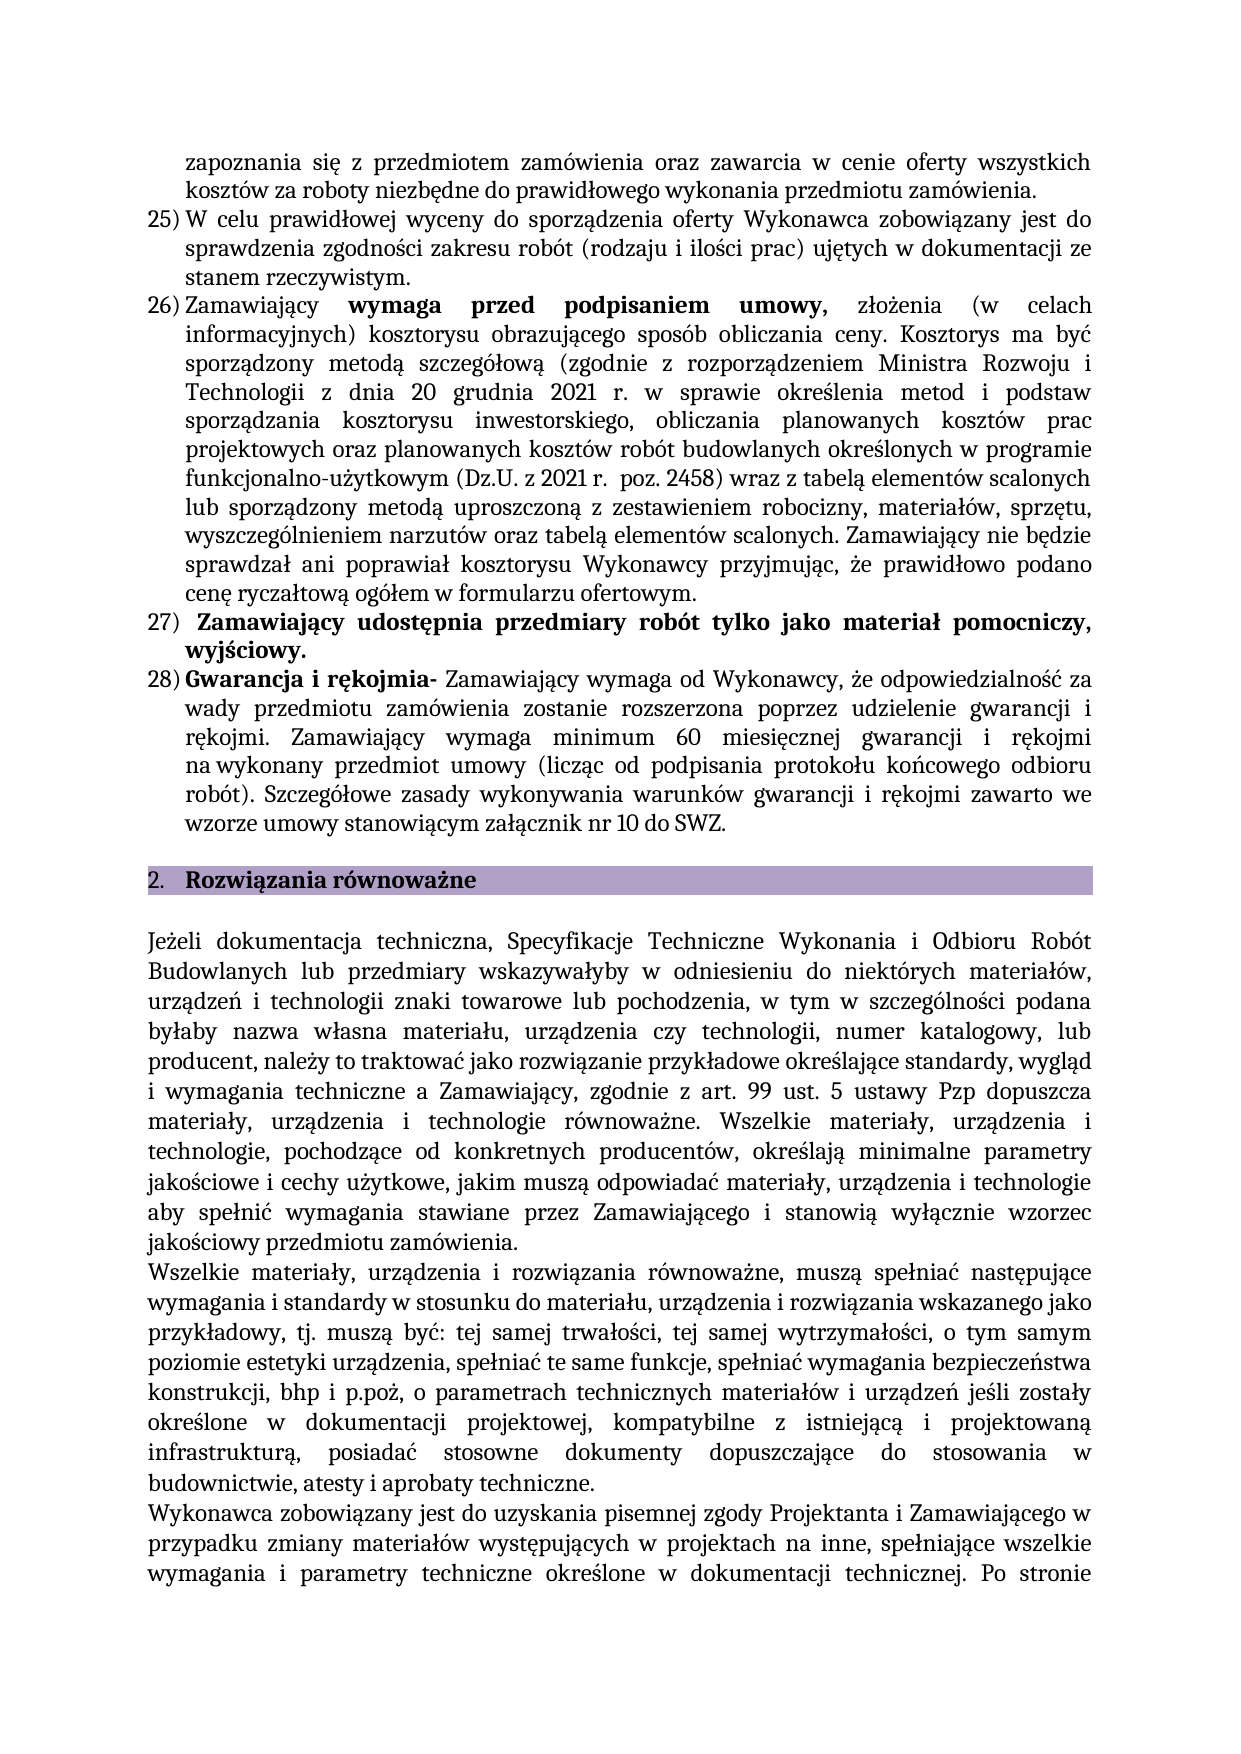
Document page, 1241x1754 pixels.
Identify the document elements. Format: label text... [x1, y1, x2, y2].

text Jeżeli dokumentacja techniczna, Specyfikacje Techniczne Wykonania i Odbioru Robót Budowlanych lub przedmiary wskazywałyby w odniesieniu do niektórych materiałów, urządzeń i technologii znaki towarowe lub pochodzenia, w tym w szczególności podana byłaby nazwa własna materiału, urządzenia czy technologii, numer katalogowy, lub producent, należy to traktować jako rozwiązanie przykładowe określające standardy, wygląd i wymagania techniczne a Zamawiający, zgodnie z art. 99 ust. 5 ustawy Pzp dopuszcza materiały, urządzenia i technologie równoważne. Wszelkie materiały, urządzenia i technologie, pochodzące od konkretnych producentów, określają minimalne parametry jakościowe i cechy użytkowe, jakim muszą odpowiadać materiały, urządzenia i technologie aby spełnić wymagania stawiane przez Zamawiającego i stanowią wyłącznie wzorzec jakościowy przedmiotu zamówienia. [148, 927, 1093, 1256]
list Gwarancja i rękojmia- Zamawiający wymaga od Wykonawcy, że odpowiedzialność za wady przedmiotu zamówienia zostanie rozszerzona poprzez udzielenie gwarancji i rękojmi. Zamawiający wymaga minimum 60 miesięcznej gwarancji i rękojmi na wykonany przedmiot umowy (licząc od podpisania protokołu końcowego odbioru robót). Szczegółowe zasady wykonywania warunków gwarancji i rękojmi zawarto we wzorze umowy stanowiącym załącznik nr 10 do SWZ. [148, 665, 1093, 838]
list Zamawiający udostępnia przedmiary robót tylko jako materiał pomocniczy, wyjściowy. [148, 608, 1093, 665]
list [148, 148, 1093, 205]
list Rozwiązania równoważne [148, 866, 1093, 895]
list Zamawiający wymaga przed podpisaniem umowy, złożenia (w celach informacyjnych) kosztorysu obrazującego sposób obliczania ceny. Kosztorys ma być sporządzony metodą szczegółową (zgodnie z rozporządzeniem Ministra Rozwoju i Technologii z dnia 20 grudnia 2021 r. w sprawie określenia metod i podstaw sporządzania kosztorysu inwestorskiego, obliczania planowanych kosztów prac projektowych oraz planowanych kosztów robót budowlanych określonych w programie funkcjonalno-użytkowym (Dz.U. z 2021 r. poz. 2458) wraz z tabelą elementów scalonych lub sporządzony metodą uproszczoną z zestawieniem robocizny, materiałów, sprzętu, wyszczególnieniem narzutów oraz tabelą elementów scalonych. Zamawiający nie będzie sprawdzał ani poprawiał kosztorysu Wykonawcy przyjmując, że prawidłowo podano cenę ryczałtową ogółem w formularzu ofertowym. [148, 291, 1093, 608]
list W celu prawidłowej wyceny do sporządzenia oferty Wykonawca zobowiązany jest do sprawdzenia zgodności zakresu robót (rodzaju i ilości prac) ujętych w dokumentacji ze stanem rzeczywistym. [148, 205, 1093, 291]
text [148, 1498, 1093, 1587]
text Wszelkie materiały, urządzenia i rozwiązania równoważne, muszą spełniać następujące wymagania i standardy w stosunku do materiału, urządzenia i rozwiązania wskazanego jako przykładowy, tj. muszą być: tej samej trwałości, tej samej wytrzymałości, o tym samym poziomie estetyki urządzenia, spełniać te same funkcje, spełniać wymagania bezpieczeństwa konstrukcji, bhp i p.poż, o parametrach technicznych materiałów i urządzeń jeśli zostały określone w dokumentacji projektowej, kompatybilne z istniejącą i projektowaną infrastrukturą, posiadać stosowne dokumenty dopuszczające do stosowania w budownictwie, atesty i aprobaty techniczne. [148, 1258, 1093, 1497]
